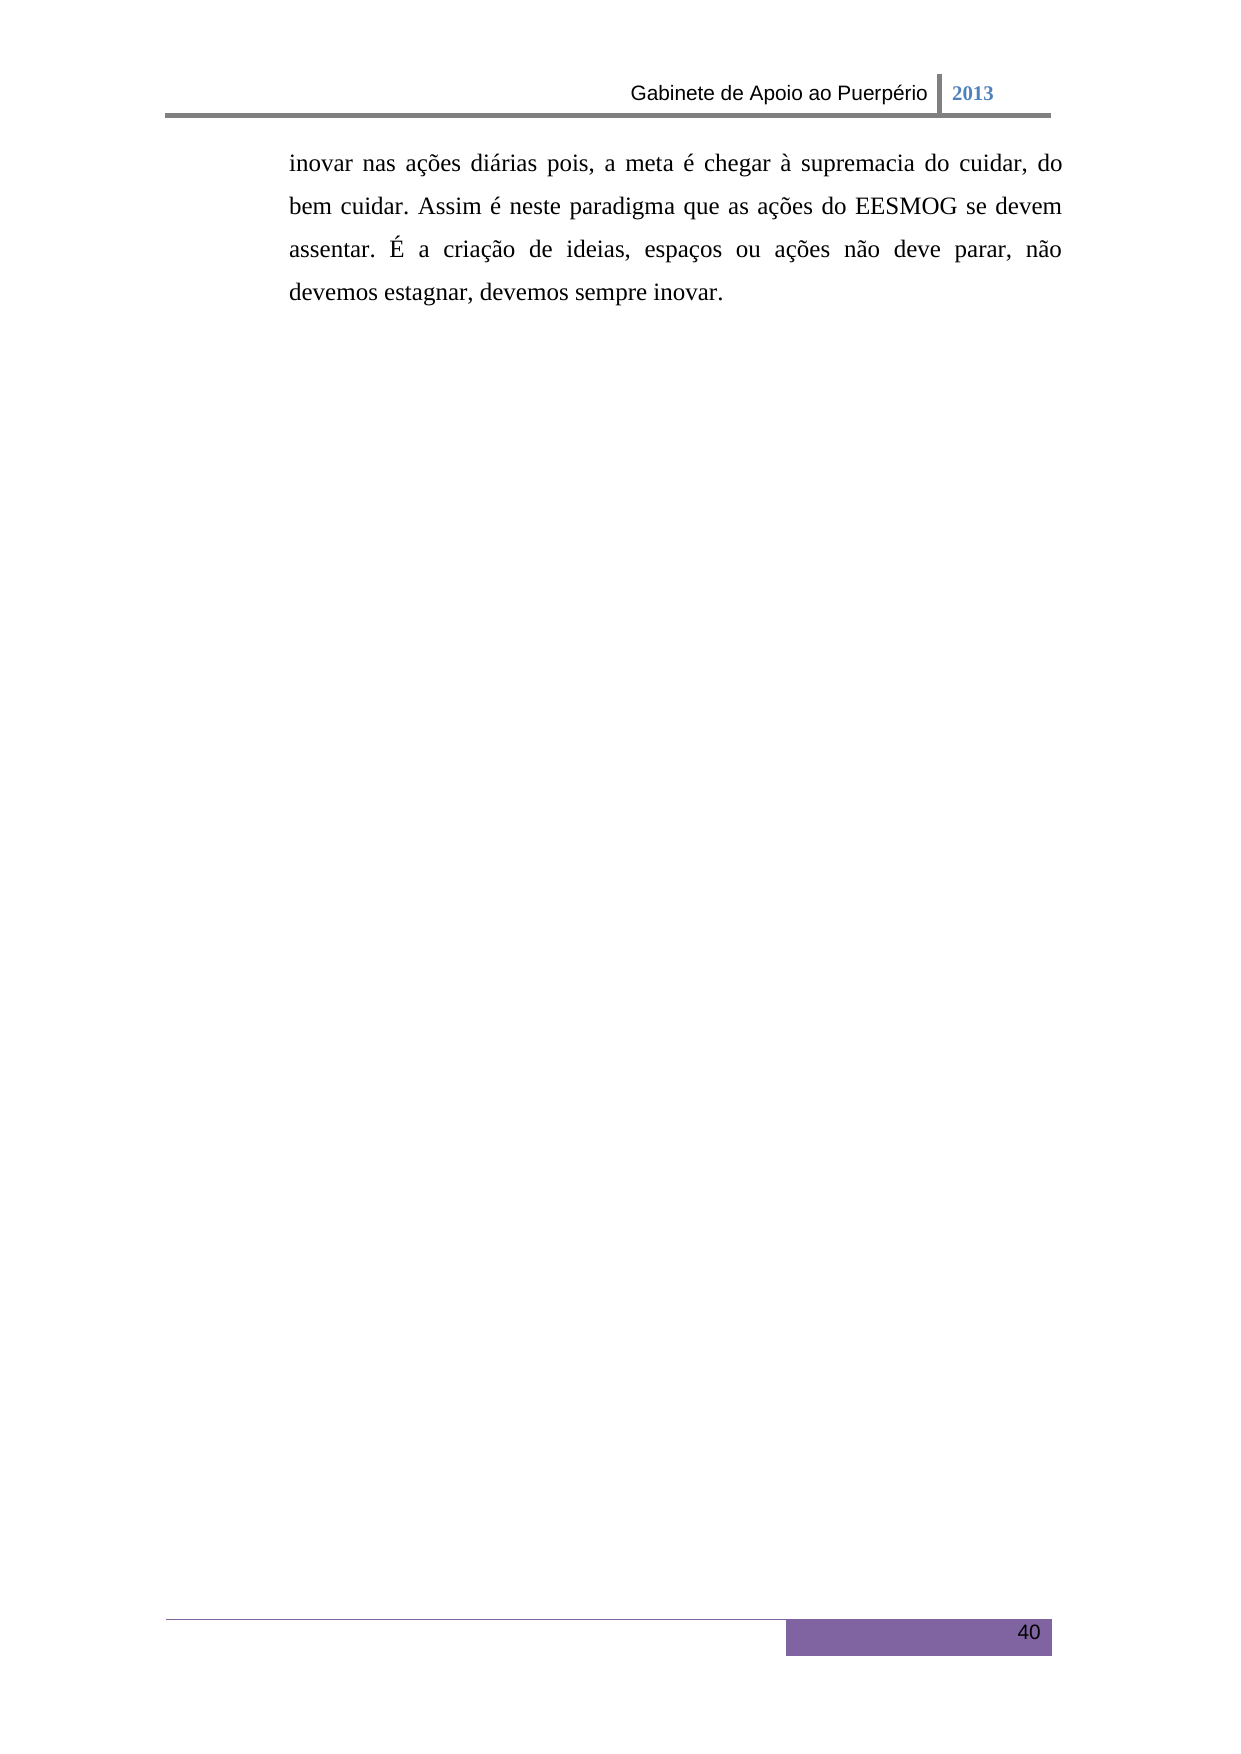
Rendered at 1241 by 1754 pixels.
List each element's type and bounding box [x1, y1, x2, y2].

text [289, 148, 1063, 306]
